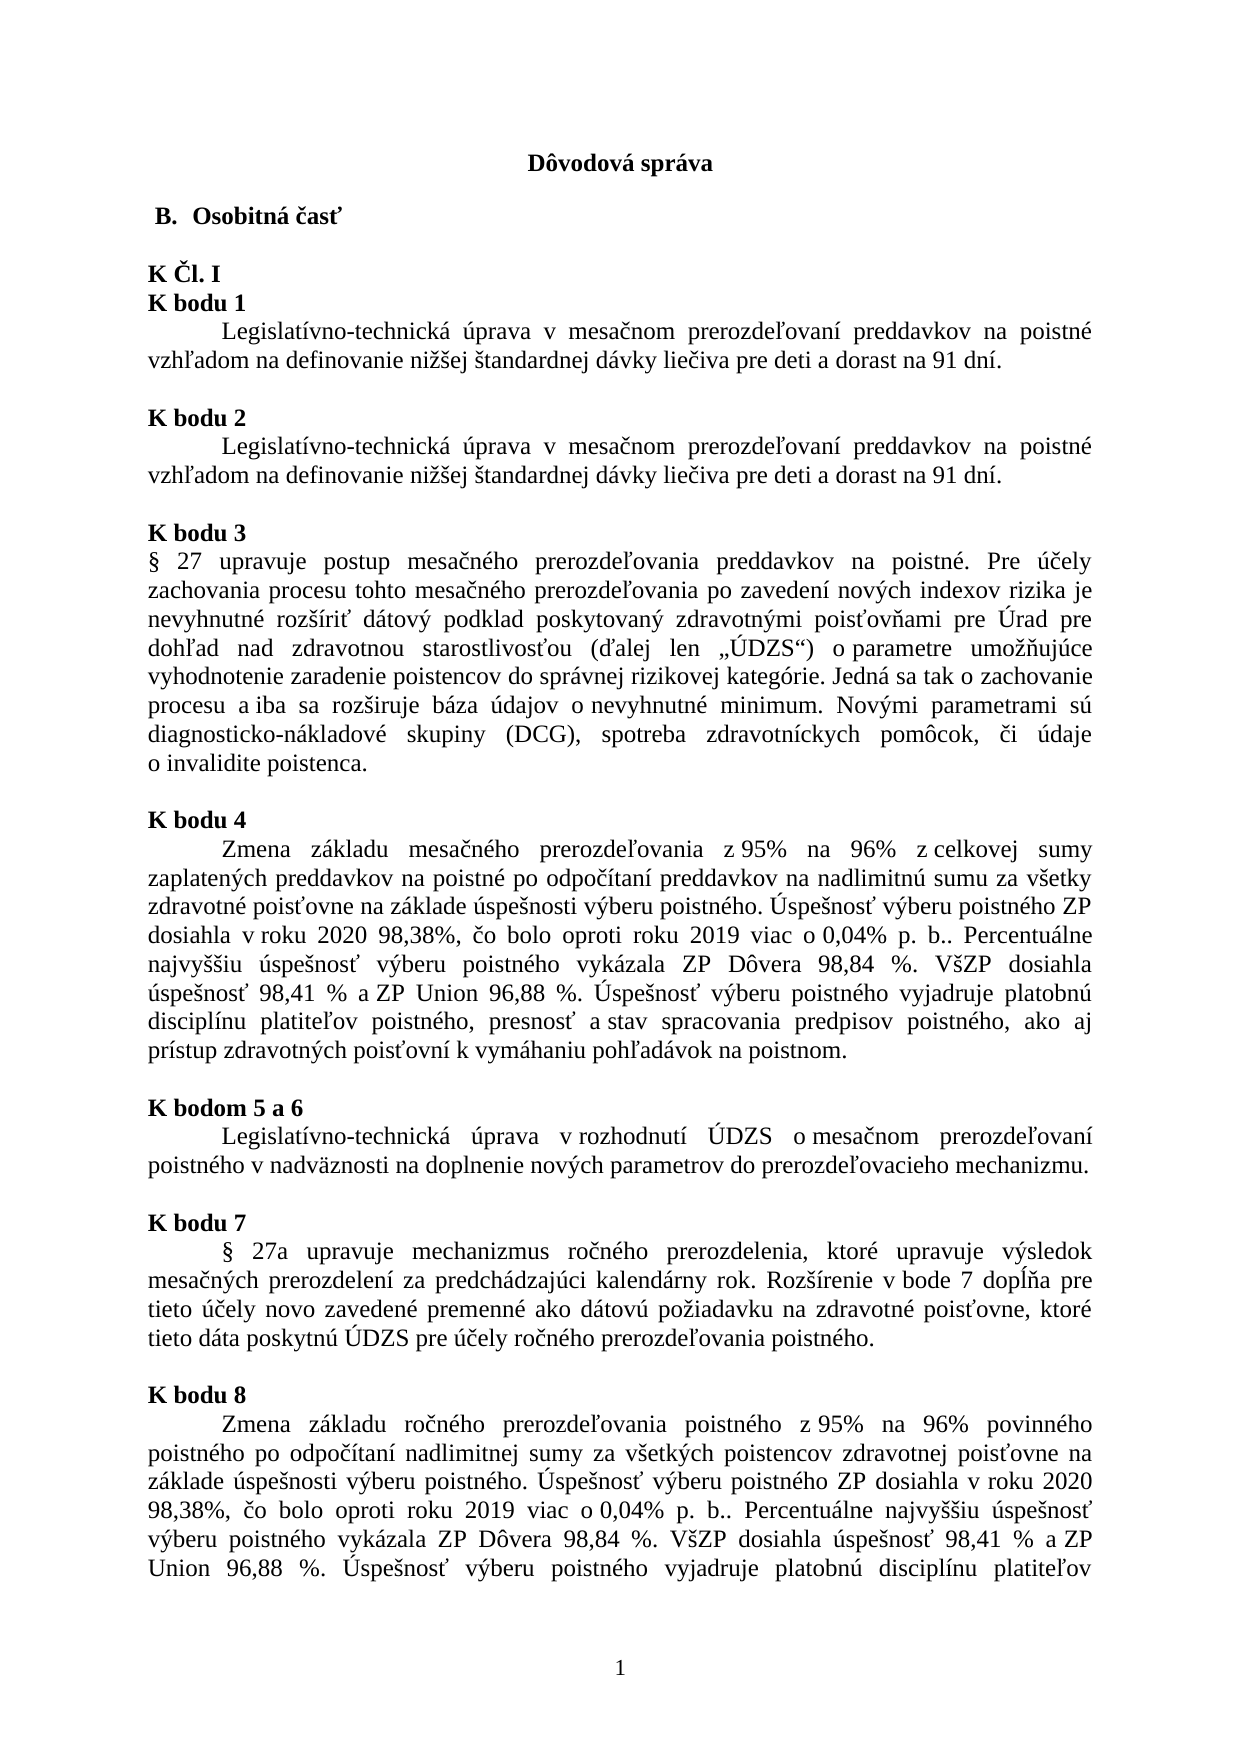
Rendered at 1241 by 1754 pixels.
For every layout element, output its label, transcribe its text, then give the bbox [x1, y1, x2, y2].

text K bodu 3 [148, 518, 1093, 546]
text K bodom 5 a 6 [148, 1093, 1093, 1121]
text K bodu 1 [148, 288, 1093, 316]
text Legislatívno-technická úprava v rozhodnutí ÚDZS o mesačnom prerozdeľovaní poistného v nadväznosti na doplnenie nových parametrov do prerozdeľovacieho mechanizmu. [148, 1121, 1093, 1179]
text Legislatívno-technická úprava v mesačnom prerozdeľovaní preddavkov na poistné vzhľadom na definovanie nižšej štandardnej dávky liečiva pre deti a dorast na 91 dní. [148, 431, 1093, 489]
text Dôvodová správa [148, 148, 1093, 176]
list Osobitná časť [154, 201, 1093, 230]
text K bodu 4 [148, 805, 1093, 834]
text K bodu 8 [148, 1380, 1093, 1409]
text K bodu 7 [148, 1208, 1093, 1236]
text K Čl. I [148, 259, 1093, 288]
text Zmena základu mesačného prerozdeľovania z 95% na 96% z celkovej sumy zaplatených preddavkov na poistné po odpočítaní preddavkov na nadlimitnú sumu za všetky zdravotné poisťovne na základe úspešnosti výberu poistného. Úspešnosť výberu poistného ZP dosiahla v roku 2020 98,38%, čo bolo oproti roku 2019 viac o 0,04% p. b.. Percentuálne najvyššiu úspešnosť výberu poistného vykázala ZP Dôvera 98,84 %. VšZP dosiahla úspešnosť 98,41 % a ZP Union 96,88 %. Úspešnosť výberu poistného vyjadruje platobnú disciplínu platiteľov poistného, presnosť a stav spracovania predpisov poistného, ako aj prístup zdravotných poisťovní k vymáhaniu pohľadávok na poistnom. [148, 834, 1093, 1064]
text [148, 1409, 1093, 1581]
text § 27 upravuje postup mesačného prerozdeľovania preddavkov na poistné. Pre účely zachovania procesu tohto mesačného prerozdeľovania po zavedení nových indexov rizika je nevyhnutné rozšíriť dátový podklad poskytovaný zdravotnými poisťovňami pre Úrad pre dohľad nad zdravotnou starostlivosťou (ďalej len „ÚDZS“) o parametre umožňujúce vyhodnotenie zaradenie poistencov do správnej rizikovej kategórie. Jedná sa tak o zachovanie procesu a iba sa rozširuje báza údajov o nevyhnutné minimum. Novými parametrami sú diagnosticko-nákladové skupiny (DCG), spotreba zdravotníckych pomôcok, či údaje o invalidite poistenca. [148, 546, 1093, 776]
text Legislatívno-technická úprava v mesačnom prerozdeľovaní preddavkov na poistné vzhľadom na definovanie nižšej štandardnej dávky liečiva pre deti a dorast na 91 dní. [148, 316, 1093, 374]
text § 27a upravuje mechanizmus ročného prerozdelenia, ktoré upravuje výsledok mesačných prerozdelení za predchádzajúci kalendárny rok. Rozšírenie v bode 7 dopĺňa pre tieto účely novo zavedené premenné ako dátovú požiadavku na zdravotné poisťovne, ktoré tieto dáta poskytnú ÚDZS pre účely ročného prerozdeľovania poistného. [148, 1236, 1093, 1351]
text K bodu 2 [148, 403, 1093, 431]
